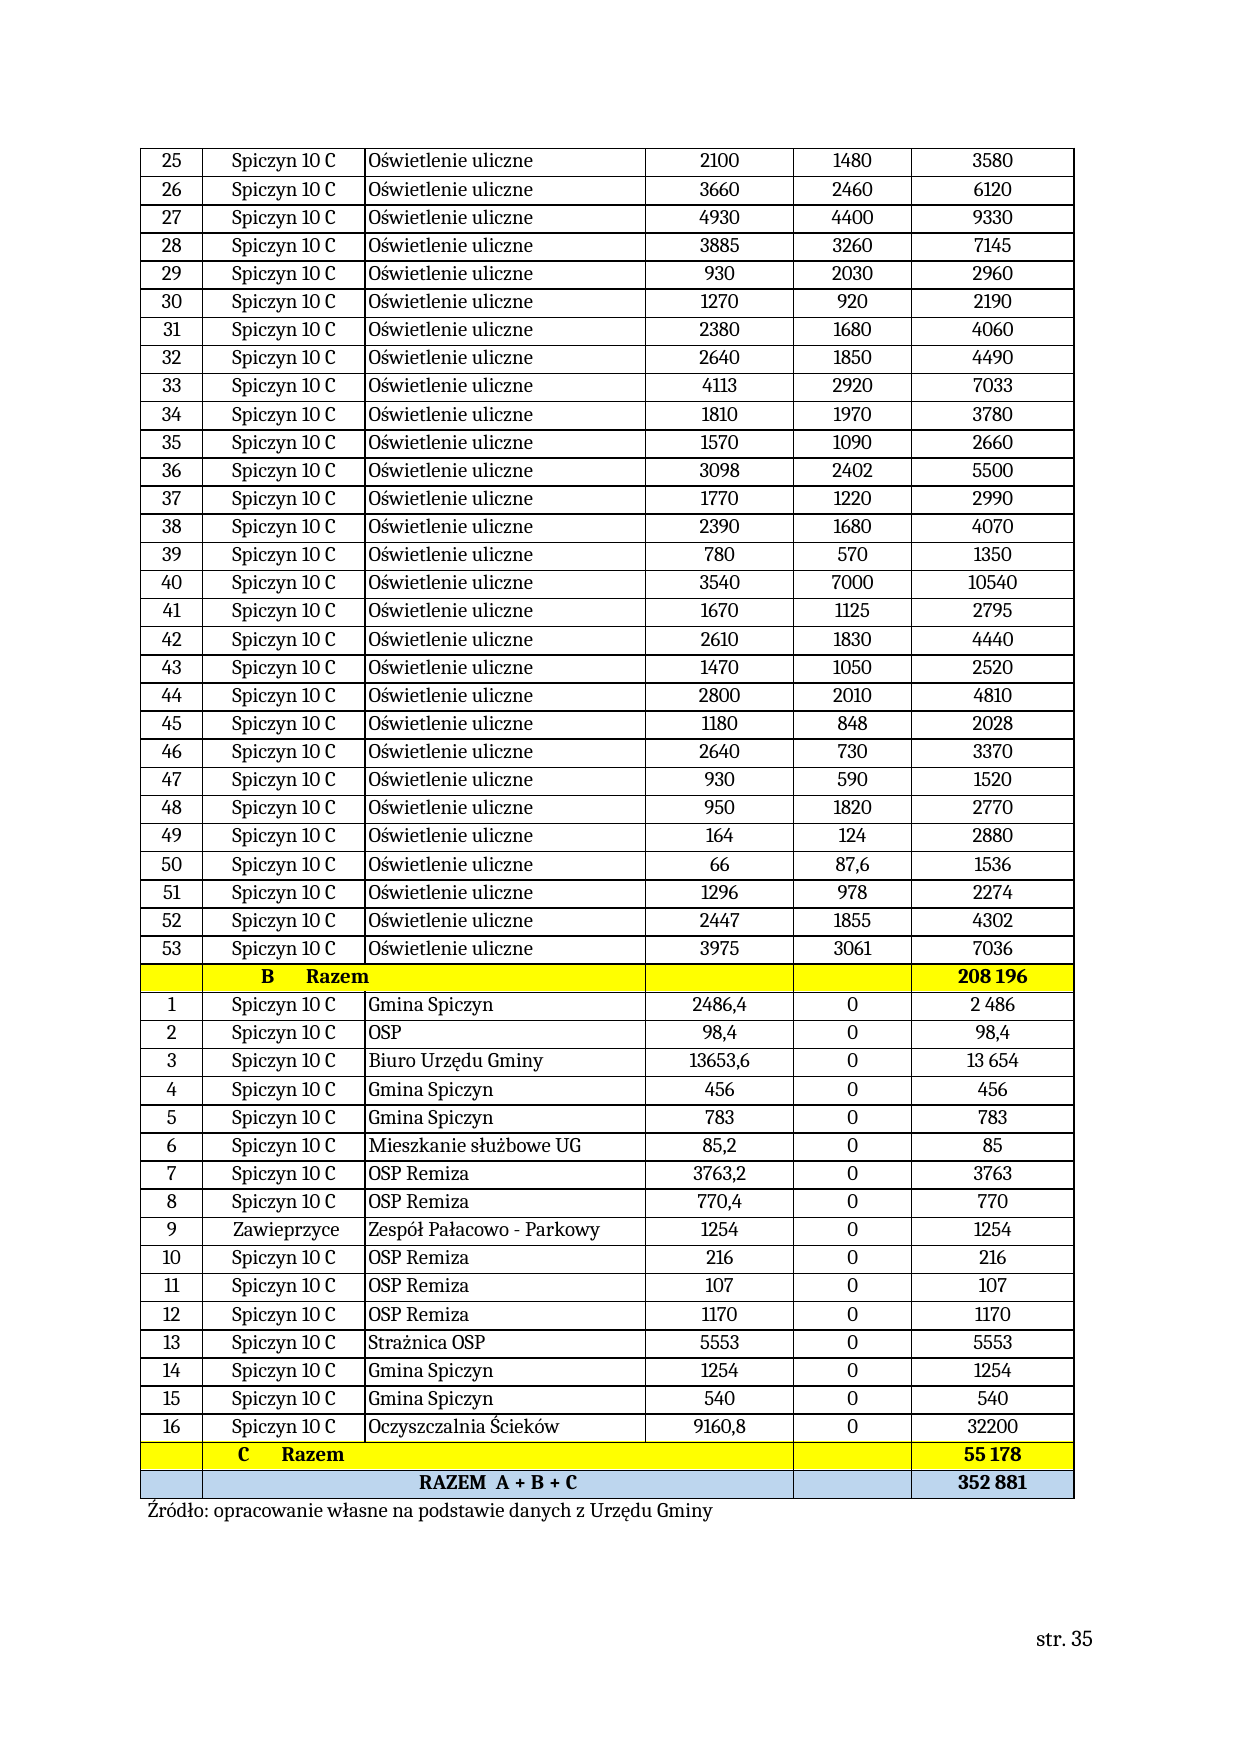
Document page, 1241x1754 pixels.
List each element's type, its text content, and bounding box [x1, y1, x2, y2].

table_cell 783 [912, 1106, 1073, 1132]
table_cell Spiczyn 10 C [203, 346, 364, 373]
table_cell 15 [141, 1387, 202, 1413]
table_cell Mieszkanie służbowe UG [366, 1134, 645, 1160]
table_cell [794, 1443, 911, 1469]
table_cell 85,2 [646, 1134, 793, 1160]
table_cell 730 [794, 740, 911, 766]
table_cell 55 178 [912, 1443, 1073, 1469]
table_cell 45 [141, 712, 202, 738]
table_cell 0 [794, 1021, 911, 1048]
table_cell Oświetlenie uliczne [366, 824, 645, 851]
table_cell 52 [141, 909, 202, 935]
table_cell 46 [141, 740, 202, 766]
table_cell 164 [646, 824, 793, 851]
table_cell 4302 [912, 909, 1073, 935]
table_cell Oświetlenie uliczne [366, 346, 645, 373]
table_cell Spiczyn 10 C [203, 374, 364, 401]
table_cell 2460 [794, 177, 911, 204]
table_cell 0 [794, 1274, 911, 1301]
table_cell 41 [141, 599, 202, 626]
table_cell Oświetlenie uliczne [366, 740, 645, 766]
table_cell 2640 [646, 346, 793, 373]
table_cell 32 [141, 346, 202, 373]
table_cell Oświetlenie uliczne [366, 684, 645, 710]
table_cell 2274 [912, 881, 1073, 907]
table_cell Oświetlenie uliczne [366, 852, 645, 879]
table_cell Spiczyn 10 C [203, 290, 364, 316]
table_cell 208 196 [912, 965, 1073, 991]
table_cell Oświetlenie uliczne [366, 318, 645, 344]
table_cell 0 [794, 1077, 911, 1104]
table_cell 978 [794, 881, 911, 907]
table_cell 352 881 [912, 1471, 1073, 1498]
table_cell Spiczyn 10 C [203, 1302, 364, 1329]
table_cell 44 [141, 684, 202, 710]
table_cell Spiczyn 10 C [203, 1077, 364, 1104]
table_cell Spiczyn 10 C [203, 627, 364, 654]
table_cell 98,4 [912, 1021, 1073, 1048]
table_cell Gmina Spiczyn [366, 1359, 645, 1385]
table_cell 1254 [912, 1218, 1073, 1244]
table_cell Oświetlenie uliczne [366, 881, 645, 907]
table_cell Strażnica OSP [366, 1331, 645, 1357]
table_cell 2 [141, 1021, 202, 1048]
table_cell 1350 [912, 543, 1073, 569]
table_cell 2380 [646, 318, 793, 344]
table_cell OSP Remiza [366, 1302, 645, 1329]
table_cell Spiczyn 10 C [203, 881, 364, 907]
table_cell 1480 [794, 149, 911, 176]
table_cell 5500 [912, 459, 1073, 485]
table_cell 1470 [646, 656, 793, 682]
table_cell 3580 [912, 149, 1073, 176]
table_cell 1050 [794, 656, 911, 682]
table_cell 36 [141, 459, 202, 485]
table_cell Spiczyn 10 C [203, 656, 364, 682]
table_cell Gmina Spiczyn [366, 1387, 645, 1413]
table_cell Spiczyn 10 C [203, 1134, 364, 1160]
table_cell 48 [141, 796, 202, 823]
table_cell 2920 [794, 374, 911, 401]
table_cell 30 [141, 290, 202, 316]
table_cell Spiczyn 10 C [203, 1387, 364, 1413]
table_cell Oświetlenie uliczne [366, 627, 645, 654]
table_cell Oświetlenie uliczne [366, 290, 645, 316]
table_cell 783 [646, 1106, 793, 1132]
table_cell 2447 [646, 909, 793, 935]
table_cell 770 [912, 1190, 1073, 1216]
table_cell 3763,2 [646, 1162, 793, 1188]
table_cell 4930 [646, 206, 793, 232]
table_cell 2010 [794, 684, 911, 710]
table_cell Spiczyn 10 C [203, 599, 364, 626]
table_cell Spiczyn 10 C [203, 684, 364, 710]
table_cell Spiczyn 10 C [203, 1106, 364, 1132]
table_cell 34 [141, 402, 202, 429]
table_cell Spiczyn 10 C [203, 1415, 364, 1441]
table_cell 107 [646, 1274, 793, 1301]
table_cell [141, 1443, 202, 1469]
table_cell Oświetlenie uliczne [366, 909, 645, 935]
table_cell Oczyszczalnia Ścieków [366, 1415, 645, 1441]
table_cell 4 [141, 1077, 202, 1104]
table_cell Oświetlenie uliczne [366, 459, 645, 485]
table_cell 2100 [646, 149, 793, 176]
table_cell 14 [141, 1359, 202, 1385]
table_cell 98,4 [646, 1021, 793, 1048]
table_cell Zawieprzyce [203, 1218, 364, 1244]
table_cell 2030 [794, 262, 911, 288]
table_cell 49 [141, 824, 202, 851]
table_cell 8 [141, 1190, 202, 1216]
text Źródło: opracowanie własne na podstawie danych z Urzędu Gminy [148, 1499, 1093, 1523]
table_cell 10540 [912, 571, 1073, 598]
table_cell 2486,4 [646, 993, 793, 1019]
table_cell B Razem [203, 965, 645, 991]
table_cell 28 [141, 234, 202, 260]
table_cell 1170 [912, 1302, 1073, 1329]
table_cell 3780 [912, 402, 1073, 429]
table_cell Spiczyn 10 C [203, 909, 364, 935]
table_cell Spiczyn 10 C [203, 431, 364, 457]
table_cell 540 [646, 1387, 793, 1413]
table_cell 9160,8 [646, 1415, 793, 1441]
table_cell 29 [141, 262, 202, 288]
table_cell 31 [141, 318, 202, 344]
table_cell OSP Remiza [366, 1274, 645, 1301]
table_cell 37 [141, 487, 202, 513]
table_cell Oświetlenie uliczne [366, 599, 645, 626]
table_cell 6120 [912, 177, 1073, 204]
table_cell Spiczyn 10 C [203, 1021, 364, 1048]
table_cell 0 [794, 1106, 911, 1132]
table_cell 107 [912, 1274, 1073, 1301]
table_cell Oświetlenie uliczne [366, 149, 645, 176]
table_cell Oświetlenie uliczne [366, 712, 645, 738]
table_cell Oświetlenie uliczne [366, 206, 645, 232]
table_cell Oświetlenie uliczne [366, 656, 645, 682]
table_cell 2880 [912, 824, 1073, 851]
table_cell Spiczyn 10 C [203, 149, 364, 176]
table_cell 1680 [794, 318, 911, 344]
table_cell Oświetlenie uliczne [366, 402, 645, 429]
table_cell Oświetlenie uliczne [366, 487, 645, 513]
table_cell 0 [794, 1415, 911, 1441]
table_cell Oświetlenie uliczne [366, 796, 645, 823]
table_cell 9 [141, 1218, 202, 1244]
table_cell 0 [794, 1331, 911, 1357]
table_cell 1170 [646, 1302, 793, 1329]
table_cell 1855 [794, 909, 911, 935]
table_cell [646, 965, 793, 991]
table_cell Spiczyn 10 C [203, 1359, 364, 1385]
table_cell 1830 [794, 627, 911, 654]
table_cell 1254 [646, 1218, 793, 1244]
table_cell 1970 [794, 402, 911, 429]
table_cell Oświetlenie uliczne [366, 937, 645, 963]
table_cell 1680 [794, 515, 911, 541]
table_cell [794, 1471, 911, 1498]
table_cell 216 [646, 1246, 793, 1273]
table_cell 2190 [912, 290, 1073, 316]
table_cell 1180 [646, 712, 793, 738]
table_cell 920 [794, 290, 911, 316]
table_cell 6 [141, 1134, 202, 1160]
table_cell 3660 [646, 177, 793, 204]
table_cell OSP [366, 1021, 645, 1048]
table_cell 0 [794, 1359, 911, 1385]
table_cell 2660 [912, 431, 1073, 457]
table_cell 2520 [912, 656, 1073, 682]
table_cell [141, 1471, 202, 1498]
table_cell 26 [141, 177, 202, 204]
table_cell 39 [141, 543, 202, 569]
table_cell 930 [646, 262, 793, 288]
table_cell Gmina Spiczyn [366, 1077, 645, 1104]
table_cell 3061 [794, 937, 911, 963]
table_cell 1820 [794, 796, 911, 823]
table_cell 930 [646, 768, 793, 794]
table_cell 50 [141, 852, 202, 879]
table_cell C Razem [203, 1443, 793, 1469]
table_cell 11 [141, 1274, 202, 1301]
table_cell 0 [794, 993, 911, 1019]
table_cell Spiczyn 10 C [203, 234, 364, 260]
table_cell 0 [794, 1190, 911, 1216]
table_cell 2960 [912, 262, 1073, 288]
table_cell 456 [646, 1077, 793, 1104]
table_cell 1850 [794, 346, 911, 373]
table_cell Oświetlenie uliczne [366, 234, 645, 260]
table_cell 1670 [646, 599, 793, 626]
table_cell Zespół Pałacowo - Parkowy [366, 1218, 645, 1244]
table_cell 3975 [646, 937, 793, 963]
table_cell Oświetlenie uliczne [366, 374, 645, 401]
table_cell 51 [141, 881, 202, 907]
table_cell 1536 [912, 852, 1073, 879]
table_cell 2028 [912, 712, 1073, 738]
table_cell 87,6 [794, 852, 911, 879]
table_cell 53 [141, 937, 202, 963]
table_cell Gmina Spiczyn [366, 993, 645, 1019]
table_cell 1220 [794, 487, 911, 513]
table_cell 7 [141, 1162, 202, 1188]
table_cell 7033 [912, 374, 1073, 401]
table_cell 1 [141, 993, 202, 1019]
table_cell Spiczyn 10 C [203, 206, 364, 232]
table_cell 770,4 [646, 1190, 793, 1216]
table_cell OSP Remiza [366, 1162, 645, 1188]
table_cell 950 [646, 796, 793, 823]
table_cell 25 [141, 149, 202, 176]
table_cell Spiczyn 10 C [203, 852, 364, 879]
table_cell Spiczyn 10 C [203, 1162, 364, 1188]
table_cell 35 [141, 431, 202, 457]
table_cell 7000 [794, 571, 911, 598]
table_cell 0 [794, 1162, 911, 1188]
table_cell 1125 [794, 599, 911, 626]
table_cell Biuro Urzędu Gminy [366, 1049, 645, 1076]
table_cell Spiczyn 10 C [203, 1331, 364, 1357]
table_cell Gmina Spiczyn [366, 1106, 645, 1132]
table_cell 5553 [912, 1331, 1073, 1357]
table_cell 7036 [912, 937, 1073, 963]
table_cell 5 [141, 1106, 202, 1132]
table_cell [794, 965, 911, 991]
table_cell 2800 [646, 684, 793, 710]
table_cell Spiczyn 10 C [203, 824, 364, 851]
table_cell Oświetlenie uliczne [366, 571, 645, 598]
table_cell 780 [646, 543, 793, 569]
table_cell Spiczyn 10 C [203, 487, 364, 513]
table_cell 1296 [646, 881, 793, 907]
table_cell 0 [794, 1387, 911, 1413]
table_cell 570 [794, 543, 911, 569]
table_cell Spiczyn 10 C [203, 543, 364, 569]
table_cell 0 [794, 1302, 911, 1329]
table_cell Spiczyn 10 C [203, 1190, 364, 1216]
table_cell Spiczyn 10 C [203, 515, 364, 541]
table_cell 2610 [646, 627, 793, 654]
table_cell 1810 [646, 402, 793, 429]
table_cell 12 [141, 1302, 202, 1329]
table_cell Oświetlenie uliczne [366, 543, 645, 569]
table_cell 85 [912, 1134, 1073, 1160]
table_cell 4070 [912, 515, 1073, 541]
table_cell 2770 [912, 796, 1073, 823]
table_cell Spiczyn 10 C [203, 740, 364, 766]
table_cell Spiczyn 10 C [203, 318, 364, 344]
table_cell Spiczyn 10 C [203, 402, 364, 429]
table_cell Spiczyn 10 C [203, 1274, 364, 1301]
table_cell 4810 [912, 684, 1073, 710]
table_cell Oświetlenie uliczne [366, 768, 645, 794]
table_cell 3098 [646, 459, 793, 485]
table_cell Spiczyn 10 C [203, 262, 364, 288]
table_cell 1270 [646, 290, 793, 316]
table_cell Oświetlenie uliczne [366, 515, 645, 541]
table_cell 4440 [912, 627, 1073, 654]
table_cell Spiczyn 10 C [203, 1049, 364, 1076]
table_cell 13653,6 [646, 1049, 793, 1076]
table_cell Spiczyn 10 C [203, 177, 364, 204]
table_cell [141, 965, 202, 991]
table_cell 848 [794, 712, 911, 738]
table_cell 2390 [646, 515, 793, 541]
table_cell 0 [794, 1049, 911, 1076]
table_cell 2990 [912, 487, 1073, 513]
table_cell 33 [141, 374, 202, 401]
table_cell 0 [794, 1218, 911, 1244]
table_cell 124 [794, 824, 911, 851]
table_cell Spiczyn 10 C [203, 459, 364, 485]
table_cell Spiczyn 10 C [203, 768, 364, 794]
table_cell 5553 [646, 1331, 793, 1357]
table_cell 540 [912, 1387, 1073, 1413]
table_cell Spiczyn 10 C [203, 571, 364, 598]
table_cell 3370 [912, 740, 1073, 766]
table_cell Spiczyn 10 C [203, 1246, 364, 1273]
table_cell 2795 [912, 599, 1073, 626]
table_cell 4490 [912, 346, 1073, 373]
table_cell 4113 [646, 374, 793, 401]
table_cell Oświetlenie uliczne [366, 431, 645, 457]
table_cell 3763 [912, 1162, 1073, 1188]
table_cell Spiczyn 10 C [203, 993, 364, 1019]
table_cell 2640 [646, 740, 793, 766]
table_cell 3885 [646, 234, 793, 260]
table_cell 2402 [794, 459, 911, 485]
table_cell 456 [912, 1077, 1073, 1104]
table_cell 32200 [912, 1415, 1073, 1441]
table_cell 43 [141, 656, 202, 682]
table_cell 27 [141, 206, 202, 232]
table_cell 66 [646, 852, 793, 879]
table_cell 1570 [646, 431, 793, 457]
table_cell 40 [141, 571, 202, 598]
table_cell 4400 [794, 206, 911, 232]
table_cell 4060 [912, 318, 1073, 344]
table_cell OSP Remiza [366, 1190, 645, 1216]
table_cell 42 [141, 627, 202, 654]
table_cell 1254 [646, 1359, 793, 1385]
table_cell 1254 [912, 1359, 1073, 1385]
table_cell OSP Remiza [366, 1246, 645, 1273]
table_cell 1520 [912, 768, 1073, 794]
table_cell 0 [794, 1134, 911, 1160]
table_cell 13 [141, 1331, 202, 1357]
table_cell 3260 [794, 234, 911, 260]
table_cell RAZEM A + B + C [203, 1471, 793, 1498]
table_cell 1770 [646, 487, 793, 513]
table_cell 590 [794, 768, 911, 794]
table_cell Oświetlenie uliczne [366, 177, 645, 204]
table_cell 2 486 [912, 993, 1073, 1019]
table_cell 16 [141, 1415, 202, 1441]
table_cell 7145 [912, 234, 1073, 260]
table_cell 10 [141, 1246, 202, 1273]
table_cell 0 [794, 1246, 911, 1273]
table_cell 216 [912, 1246, 1073, 1273]
table_cell 47 [141, 768, 202, 794]
table_cell 13 654 [912, 1049, 1073, 1076]
table_cell Spiczyn 10 C [203, 796, 364, 823]
table_cell Spiczyn 10 C [203, 712, 364, 738]
table_cell 38 [141, 515, 202, 541]
table_cell 3540 [646, 571, 793, 598]
table_cell Oświetlenie uliczne [366, 262, 645, 288]
table_cell 3 [141, 1049, 202, 1076]
table_cell 9330 [912, 206, 1073, 232]
table_cell Spiczyn 10 C [203, 937, 364, 963]
table_cell 1090 [794, 431, 911, 457]
